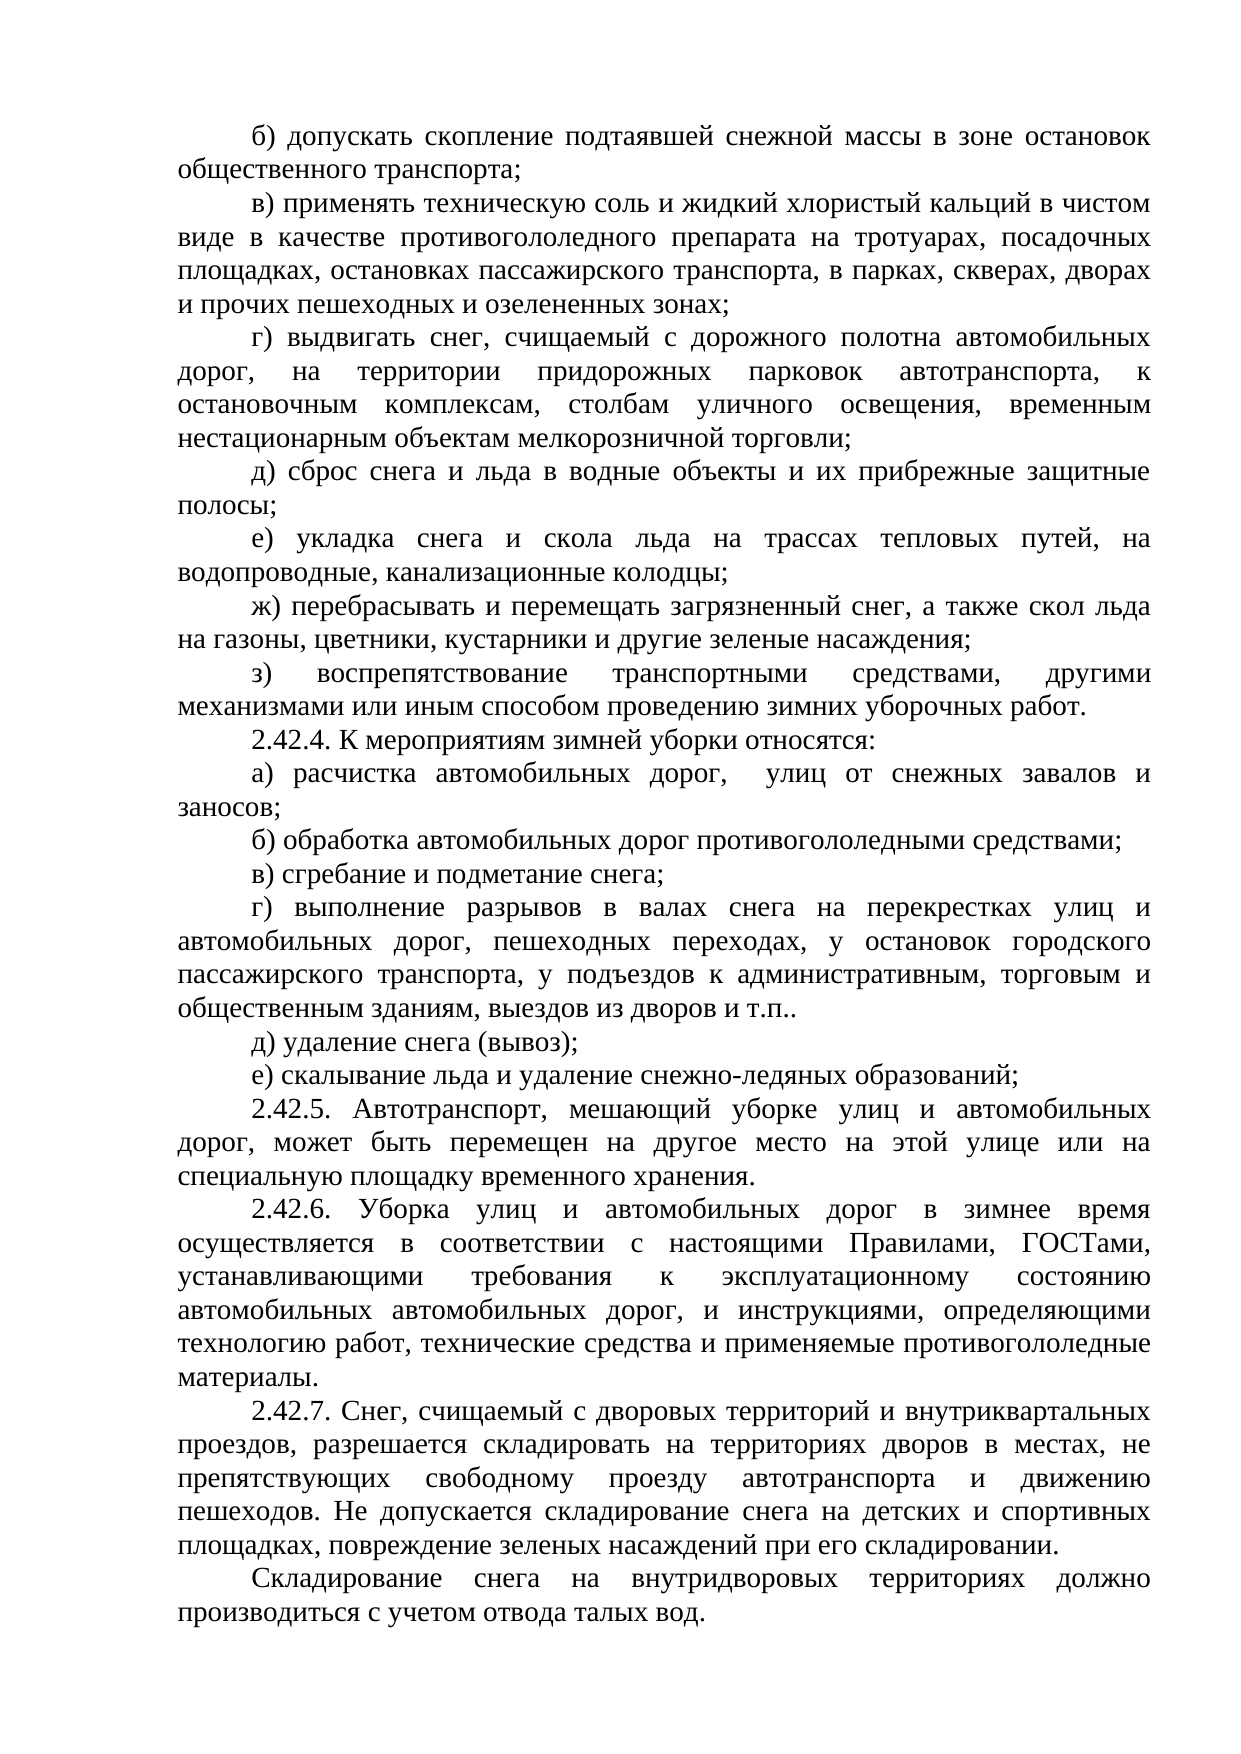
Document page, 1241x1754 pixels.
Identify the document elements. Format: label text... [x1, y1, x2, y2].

text д) удаление снега (вывоз); [177, 1024, 1152, 1057]
text е) скалывание льда и удаление снежно-ледяных образований; [177, 1057, 1152, 1091]
text 2.42.6. Уборка улиц и автомобильных дорог в зимнее время осуществляется в соответствии с настоящими Правилами, ГОСТами, устанавливающими требования к эксплуатационному состоянию автомобильных автомобильных дорог, и инструкциями, определяющими технологию работ, технические средства и применяемые противогололедные материалы. [177, 1191, 1152, 1393]
text 2.42.7. Снег, счищаемый с дворовых территорий и внутриквартальных проездов, разрешается складировать на территориях дворов в местах, не препятствующих свободному проезду автотранспорта и движению пешеходов. Не допускается складирование снега на детских и спортивных площадках, повреждение зеленых насаждений при его складировании. [177, 1393, 1152, 1560]
text в) сгребание и подметание снега; [177, 856, 1152, 889]
text б) допускать скопление подтаявшей снежной массы в зоне остановок общественного транспорта; [177, 118, 1152, 185]
text в) применять техническую соль и жидкий хлористый кальций в чистом виде в качестве противогололедного препарата на тротуарах, посадочных площадках, остановках пассажирского транспорта, в парках, скверах, дворах и прочих пешеходных и озелененных зонах; [177, 185, 1152, 319]
text г) выполнение разрывов в валах снега на перекрестках улиц и автомобильных дорог, пешеходных переходах, у остановок городского пассажирского транспорта, у подъездов к административным, торговым и общественным зданиям, выездов из дворов и т.п.. [177, 889, 1152, 1024]
text е) укладка снега и скола льда на трассах тепловых путей, на водопроводные, канализационные колодцы; [177, 521, 1152, 588]
text г) выдвигать снег, счищаемый с дорожного полотна автомобильных дорог, на территории придорожных парковок автотранспорта, к остановочным комплексам, столбам уличного освещения, временным нестационарным объектам мелкорозничной торговли; [177, 319, 1152, 453]
text ж) перебрасывать и перемещать загрязненный снег, а также скол льда на газоны, цветники, кустарники и другие зеленые насаждения; [177, 588, 1152, 655]
text з) воспрепятствование транспортными средствами, другими механизмами или иным способом проведению зимних уборочных работ. [177, 655, 1152, 722]
text д) сброс снега и льда в водные объекты и их прибрежные защитные полосы; [177, 453, 1152, 521]
text Складирование снега на внутридворовых территориях должно производиться с учетом отвода талых вод. [177, 1560, 1152, 1627]
text 2.42.4. К мероприятиям зимней уборки относятся: [177, 722, 1152, 755]
text а) расчистка автомобильных дорог, улиц от снежных завалов и заносов; [177, 755, 1152, 822]
text 2.42.5. Автотранспорт, мешающий уборке улиц и автомобильных дорог, может быть перемещен на другое место на этой улице или на специальную площадку временного хранения. [177, 1091, 1152, 1191]
text б) обработка автомобильных дорог противогололедными средствами; [177, 822, 1152, 856]
